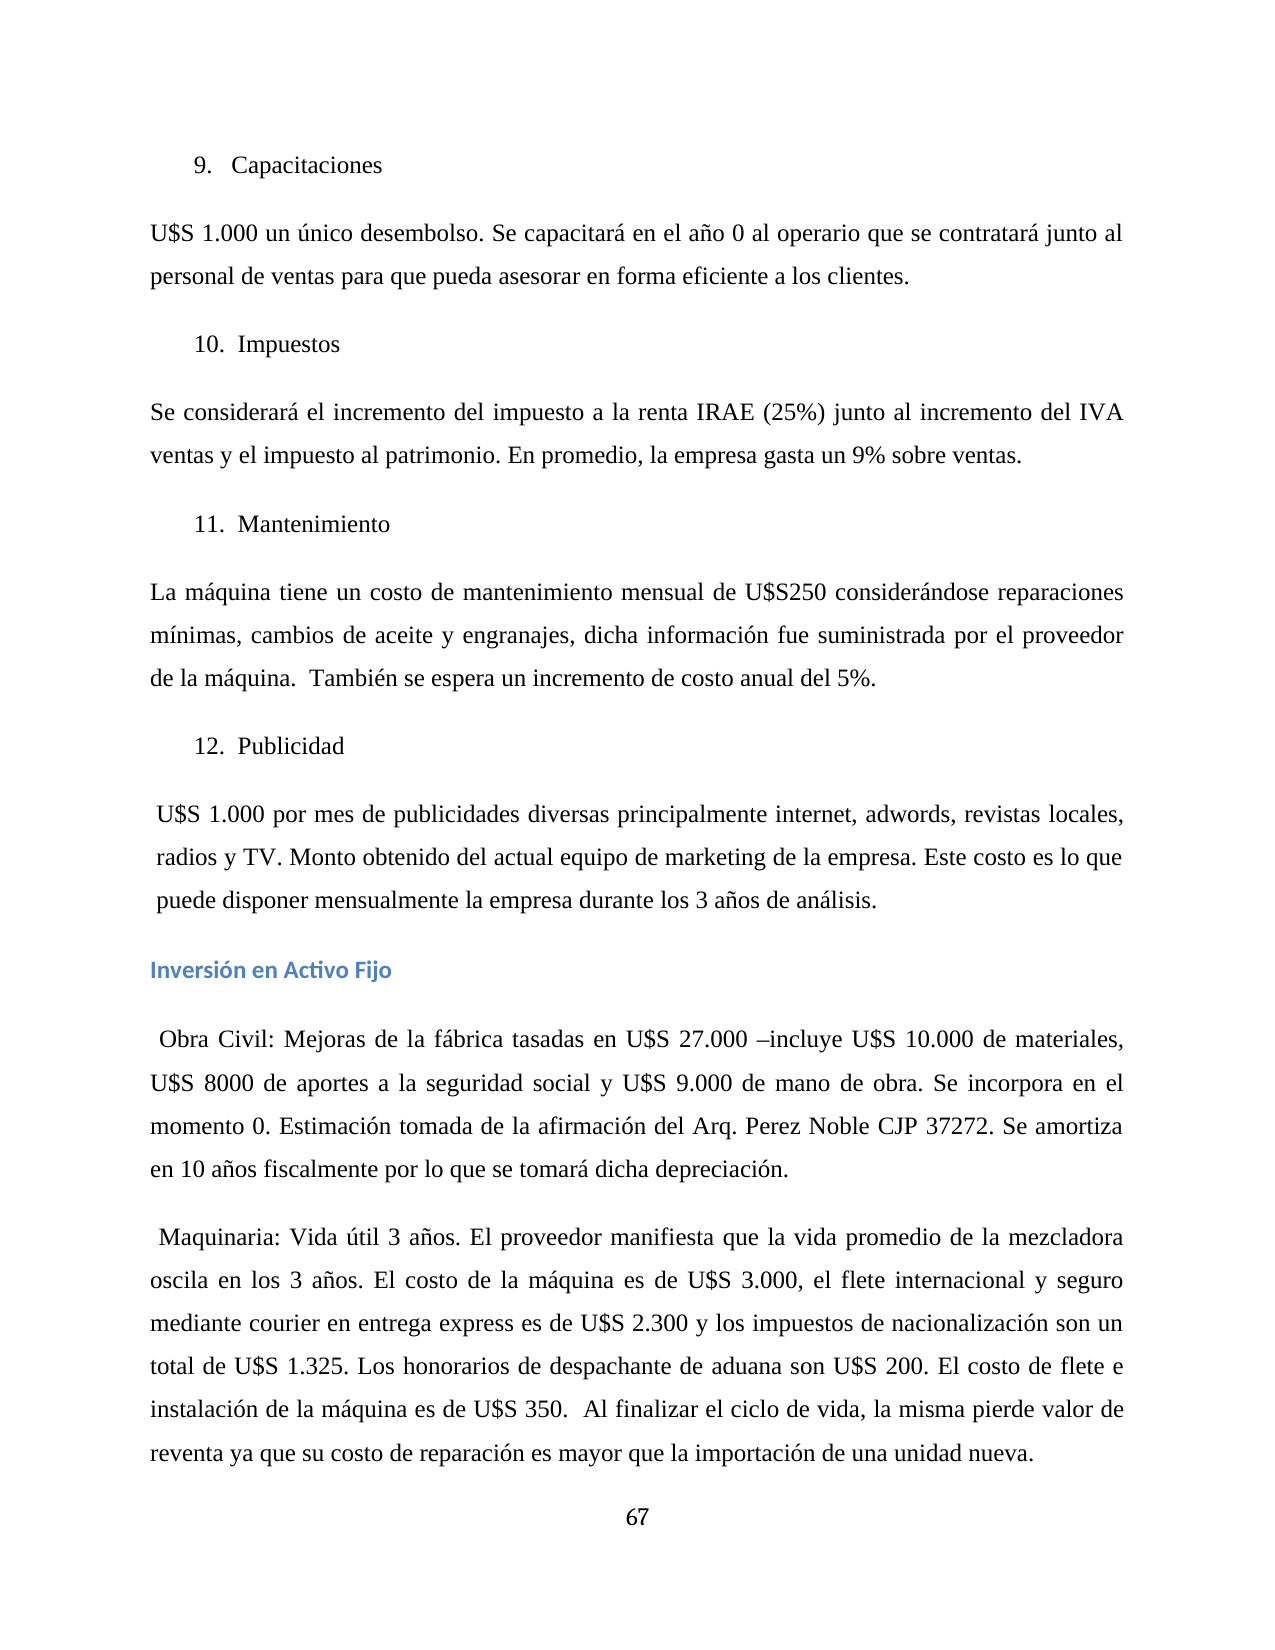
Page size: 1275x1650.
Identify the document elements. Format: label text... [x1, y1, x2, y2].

text 10. Impuestos [194, 329, 1125, 358]
text La máquina tiene un costo de mantenimiento mensual de U$S250 considerándose reparaciones mínimas, cambios de aceite y engranajes, dicha información fue suministrada por el proveedor de la máquina. También se espera un incremento de costo anual del 5%. [150, 577, 1125, 692]
text 12. Publicidad [194, 731, 1125, 760]
subtitle Inversión en Activo Fijo [150, 954, 1125, 984]
text U$S 1.000 por mes de publicidades diversas principalmente internet, adwords, revistas locales, radios y TV. Monto obtenido del actual equipo de marketing de la empresa. Este costo es lo que puede disponer mensualmente la empresa durante los 3 años de análisis. [156, 799, 1125, 914]
text Maquinaria: Vida útil 3 años. El proveedor manifiesta que la vida promedio de la mezcladora oscila en los 3 años. El costo de la máquina es de U$S 3.000, el flete internacional y seguro mediante courier en entrega express es de U$S 2.300 y los impuestos de nacionalización son un total de U$S 1.325. Los honorarios de despachante de aduana son U$S 200. El costo de flete e instalación de la máquina es de U$S 350. Al finalizar el ciclo de vida, la misma pierde valor de reventa ya que su costo de reparación es mayor que la importación de una unidad nueva. [150, 1222, 1125, 1466]
text 9. Capacitaciones [194, 150, 1125, 179]
text U$S 1.000 un único desembolso. Se capacitará en el año 0 al operario que se contratará junto al personal de ventas para que pueda asesorar en forma eficiente a los clientes. [150, 218, 1125, 290]
text Obra Civil: Mejoras de la fábrica tasadas en U$S 27.000 –incluye U$S 10.000 de materiales, U$S 8000 de aportes a la seguridad social y U$S 9.000 de mano de obra. Se incorpora en el momento 0. Estimación tomada de la afirmación del Arq. Perez Noble CJP 37272. Se amortiza en 10 años fiscalmente por lo que se tomará dicha depreciación. [150, 1024, 1125, 1183]
text 11. Mantenimiento [194, 509, 1125, 537]
text Se considerará el incremento del impuesto a la renta IRAE (25%) junto al incremento del IVA ventas y el impuesto al patrimonio. En promedio, la empresa gasta un 9% sobre ventas. [150, 397, 1125, 469]
